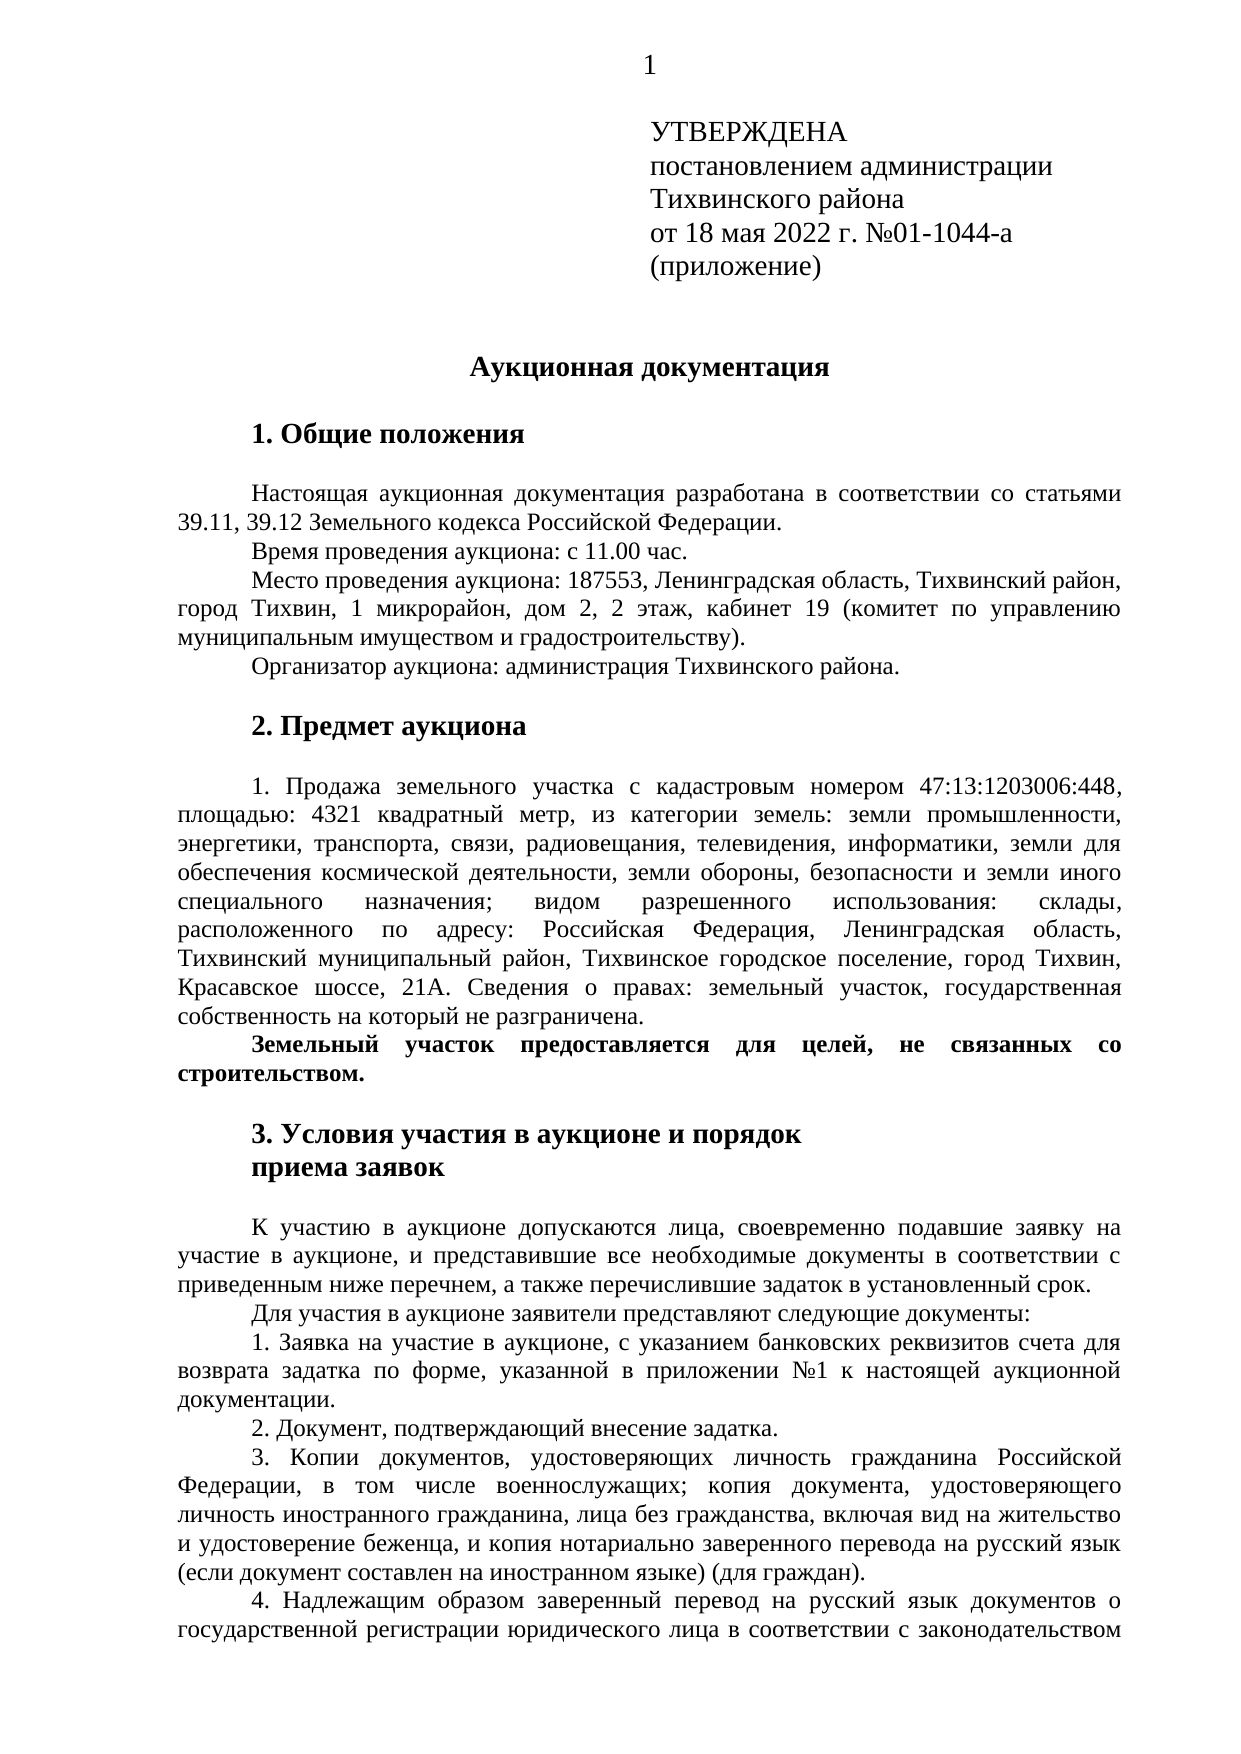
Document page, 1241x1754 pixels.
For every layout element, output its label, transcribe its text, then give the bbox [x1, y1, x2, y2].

text 2. Документ, подтверждающий внесение задатка. [177, 1413, 1122, 1442]
text 3. Копии документов, удостоверяющих личность гражданина Российской Федерации, в том числе военнослужащих; копия документа, удостоверяющего личность иностранного гражданина, лица без гражданства, включая вид на жительство и удостоверение беженца, и копия нотариально заверенного перевода на русский язык (если документ составлен на иностранном языке) (для граждан). [177, 1442, 1122, 1585]
text Тихвинского района [650, 181, 1122, 215]
text от 18 мая 2022 г. №01-1044-а [650, 215, 1122, 248]
text 2. Предмет аукциона [177, 708, 1122, 742]
text Настоящая аукционная документация разработана в соответствии со статьями 39.11, 39.12 Земельного кодекса Российской Федерации. [177, 478, 1122, 536]
text Место проведения аукциона: 187553, Ленинградская область, Тихвинский район, город Тихвин, 1 микрорайон, дом 2, 2 этаж, кабинет 19 (комитет по управлению муниципальным имуществом и градостроительству). [177, 565, 1122, 651]
text 1. Продажа земельного участка с кадастровым номером 47:13:1203006:448, площадью: 4321 квадратный метр, из категории земель: земли промышленности, энергетики, транспорта, связи, радиовещания, телевидения, информатики, земли для обеспечения космической деятельности, земли обороны, безопасности и земли иного специального назначения; видом разрешенного использования: склады, расположенного по адресу: Российская Федерация, Ленинградская область, Тихвинский муниципальный район, Тихвинское городское поселение, город Тихвин, Красавское шоссе, 21А. Сведения о правах: земельный участок, государственная собственность на который не разграничена. [177, 771, 1122, 1029]
text Организатор аукциона: администрация Тихвинского района. [177, 651, 1122, 680]
text К участию в аукционе допускаются лица, своевременно подавшие заявку на участие в аукционе, и представившие все необходимые документы в соответствии с приведенным ниже перечнем, а также перечислившие задаток в установленный срок. [177, 1212, 1122, 1298]
text Аукционная документация [177, 349, 1122, 383]
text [177, 1585, 1122, 1643]
text 3. Условия участия в аукционе и порядок [177, 1116, 1122, 1149]
text УТВЕРЖДЕНА [650, 114, 1122, 148]
text 1. Заявка на участие в аукционе, с указанием банковских реквизитов счета для возврата задатка по форме, указанной в приложении №1 к настоящей аукционной документации. [177, 1327, 1122, 1413]
text Земельный участок предоставляется для целей, не связанных со строительством. [177, 1029, 1122, 1087]
text Для участия в аукционе заявители представляют следующие документы: [177, 1298, 1122, 1327]
text приема заявок [177, 1149, 1122, 1183]
text 1. Общие положения [177, 416, 1122, 450]
text (приложение) [650, 248, 1122, 282]
text постановлением администрации [650, 148, 1122, 181]
text Время проведения аукциона: с 11.00 час. [177, 536, 1122, 565]
